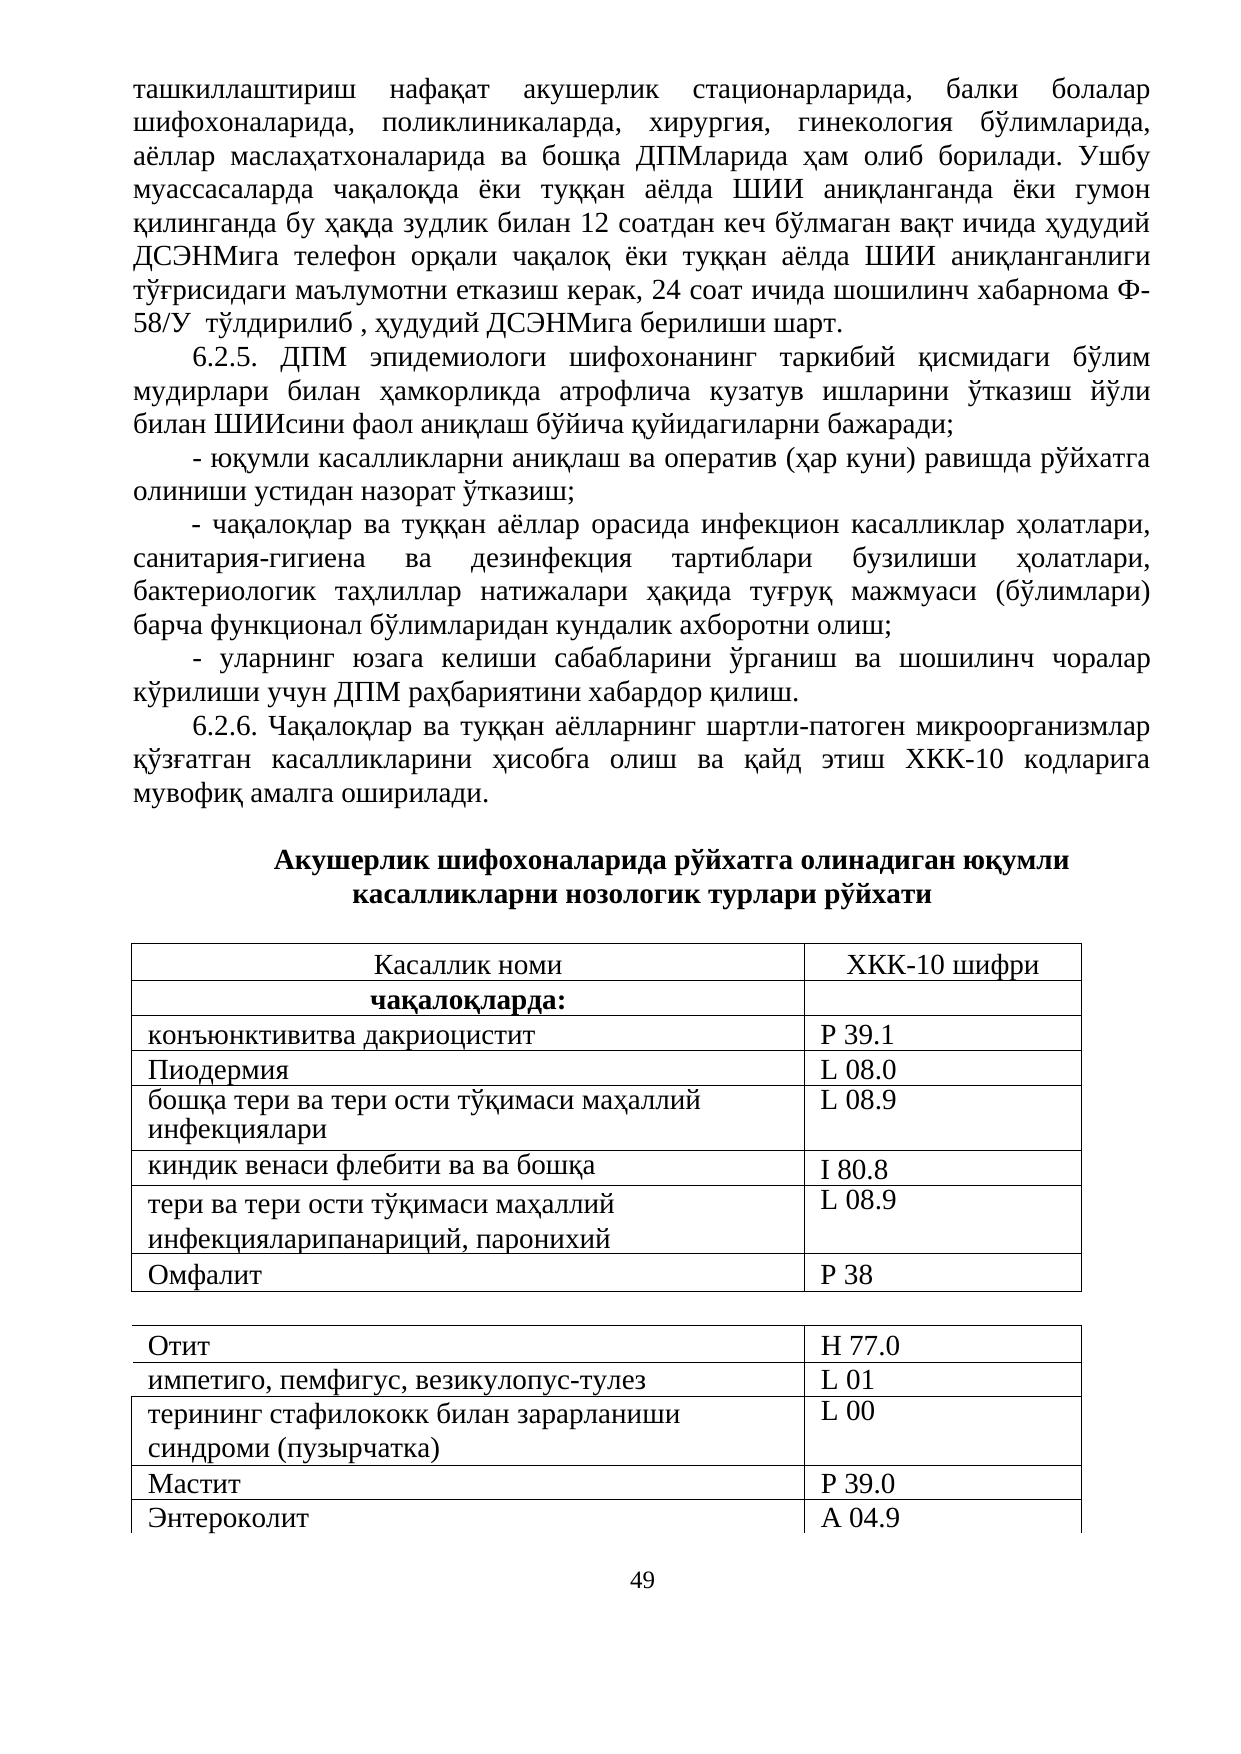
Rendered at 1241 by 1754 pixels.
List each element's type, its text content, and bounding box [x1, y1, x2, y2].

text - чақалоқлар ва туққан аёллар орасида инфекцион касалликлар ҳолатлари, санитария-гигиена ва дезинфекция тартиблари бузилиши ҳолатлари, бактериологик таҳлиллар натижалари ҳақида туғруқ мажмуаси (бўлимлари) барча функционал бўлимларидан кундалик ахборотни олиш; [133, 507, 1152, 641]
table_cell L 08.0 [805, 1051, 1081, 1085]
table_cell киндик венаси флебити ва ва бошқа локализациялари [132, 1151, 804, 1185]
table_cell Р 39.0 [805, 1466, 1081, 1499]
text 6.2.5. ДПМ эпидемиологи шифохонанинг таркибий қисмидаги бўлим мудирлари билан ҳамкорликда атрофлича кузатув ишларини ўтказиш йўли билан ШИИсини фаол аниқлаш бўйича қуйидагиларни бажаради; [133, 339, 1152, 440]
table_cell L 08.9 [805, 1086, 1081, 1150]
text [133, 71, 1152, 339]
table_cell тери ва тери ости тўқимаси маҳаллий инфекцияларипанариций, паронихий [132, 1186, 804, 1252]
table_cell L 08.9 [805, 1186, 1081, 1252]
text - уларнинг юзага келиши сабабларини ўрганиш ва шошилинч чоралар кўрилиши учун ДПМ раҳбариятини хабардор қилиш. [133, 641, 1152, 708]
table_cell Омфалит [132, 1254, 804, 1291]
table_cell Р 39.1 [805, 1016, 1081, 1050]
table_cell Мастит [132, 1466, 804, 1499]
table_cell Пиодермия [132, 1051, 804, 1085]
text - юқумли касалликларни аниқлаш ва оператив (ҳар куни) равишда рўйхатга олиниши устидан назорат ўтказиш; [133, 440, 1152, 507]
table_cell А 04.9 [805, 1500, 1081, 1533]
text 6.2.6. Чақалоқлар ва туққан аёлларнинг шартли-патоген микроорганизмлар қўзғатган касалликларини ҳисобга олиш ва қайд этиш ХКК-10 кодларига мувофиқ амалга оширилади. [133, 708, 1152, 809]
table_header Отит [132, 1326, 804, 1362]
table_header Н 77.0 [805, 1326, 1081, 1362]
table_header Касаллик номи [132, 944, 804, 980]
table_cell Энтероколит [132, 1500, 804, 1533]
table_cell [805, 981, 1081, 1015]
table_cell L 01 [805, 1363, 1081, 1396]
table_cell I 80.8 [805, 1151, 1081, 1185]
table_cell чақалоқларда: [132, 981, 804, 1015]
table_cell L 00 [805, 1397, 1081, 1464]
table_cell импетиго, пемфигус, везикулопус-тулез [132, 1363, 804, 1396]
table_cell бошқа тери ва тери ости тўқимаси маҳаллий инфекциялари [132, 1086, 804, 1150]
table_cell терининг стафилококк билан зарарланиши синдроми (пузырчатка) [132, 1397, 804, 1464]
table_cell Р 38 [805, 1254, 1081, 1291]
text Акушерлик шифохоналарида рўйхатга олинадиган юқумли касалликларни нозологик турлари рўйхати [133, 842, 1152, 909]
table_cell конъюнктивитва дакриоцистит [132, 1016, 804, 1050]
table_header ХКК-10 шифри [805, 944, 1081, 980]
